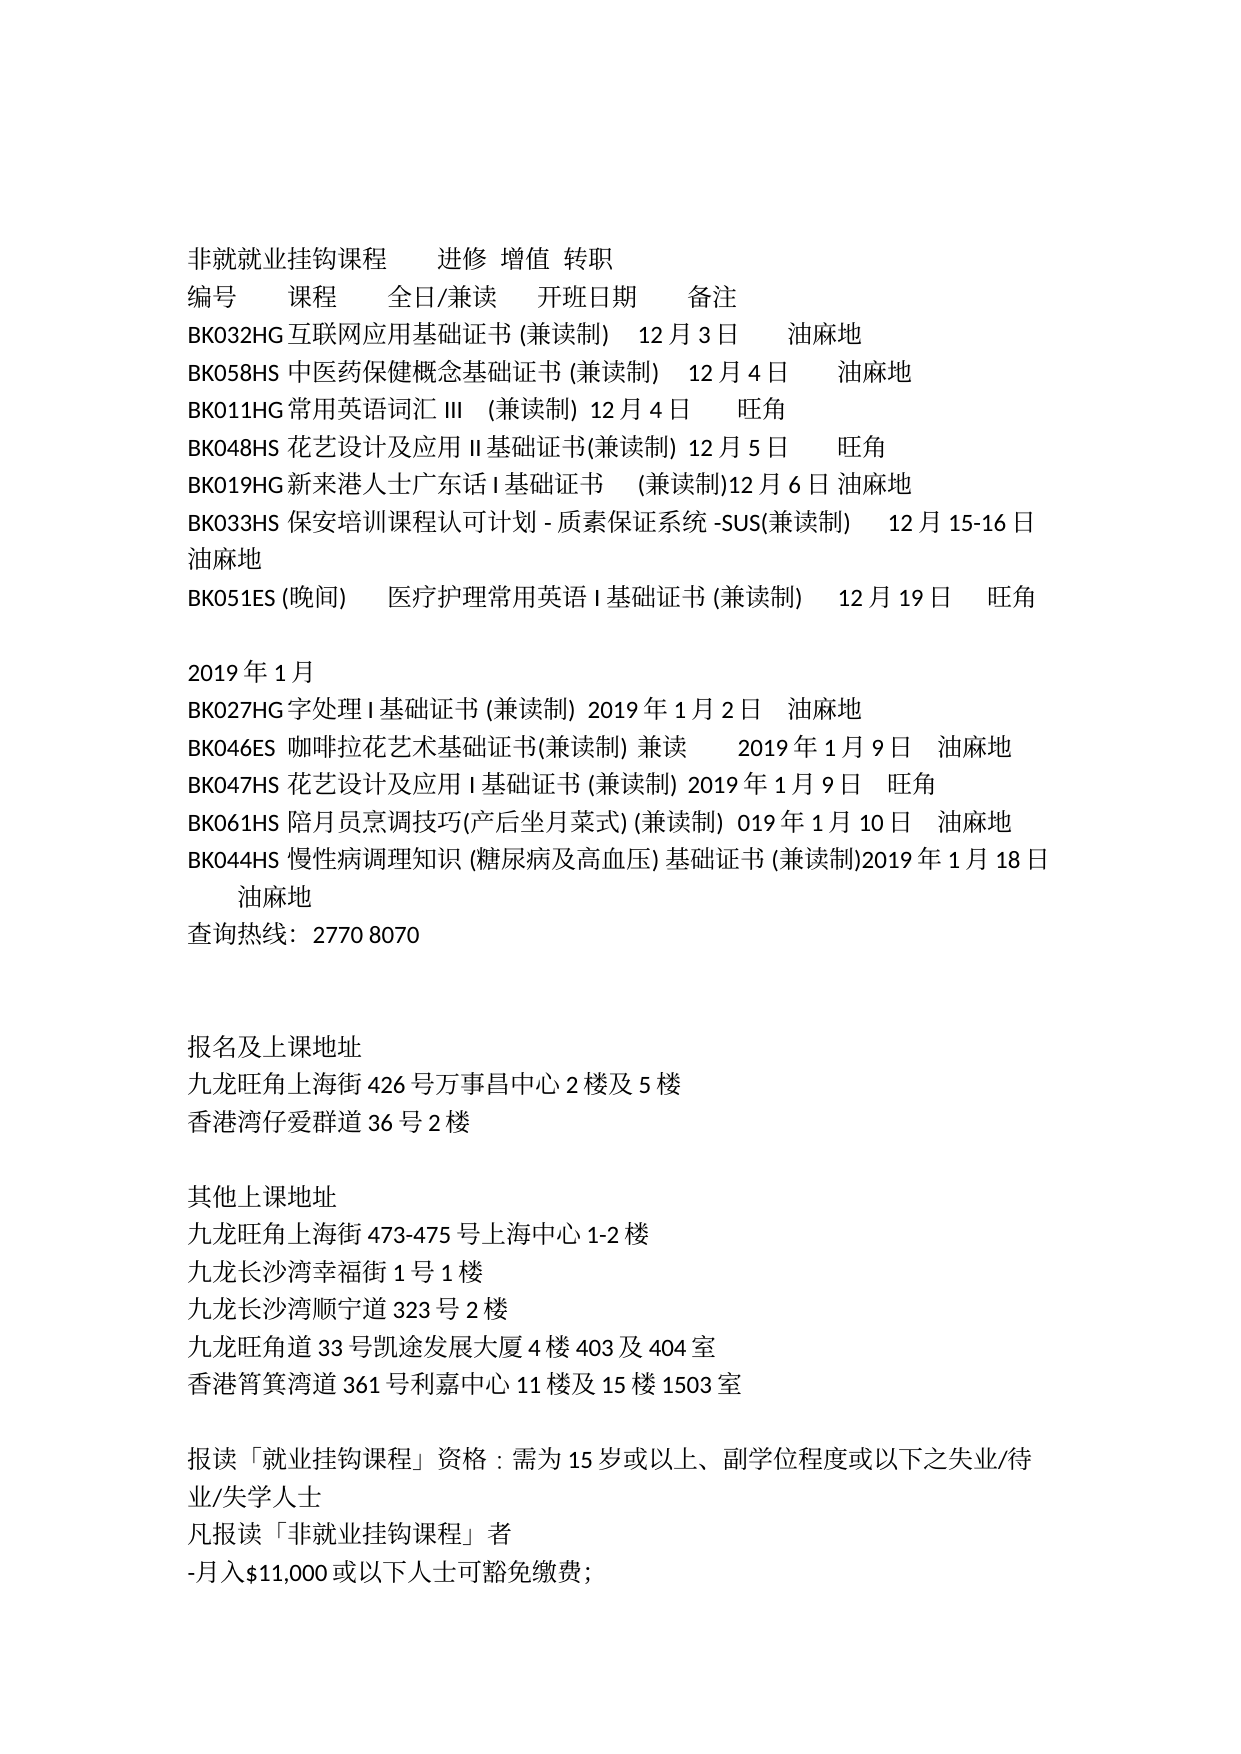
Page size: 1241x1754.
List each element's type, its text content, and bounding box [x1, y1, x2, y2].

text BK027HG 字处理I基础证书 (兼读制) 2019年1月2日 油麻地 [187, 689, 1053, 727]
text 编号 课程 全日/兼读 开班日期 备注 [187, 277, 1053, 314]
text BK011HG 常用英语词汇 III (兼读制) 12月4日 旺角 [187, 389, 1053, 427]
text 报读「就业挂钩课程」资格﹕需为15岁或以上、副学位程度或以下之失业/待业/失学人士 [187, 1439, 1053, 1514]
text 香港湾仔爱群道36号2楼 [187, 1102, 1053, 1139]
text 2019年1月 [187, 652, 1053, 689]
text BK032HG 互联网应用基础证书 (兼读制) 12月3日 油麻地 [187, 314, 1053, 352]
text 香港筲箕湾道361号利嘉中心11楼及15楼1503室 [187, 1364, 1053, 1402]
text 报名及上课地址 [187, 1027, 1053, 1064]
text BK047HS 花艺设计及应用 I 基础证书 (兼读制) 2019年1月9日 旺角 [187, 764, 1053, 802]
text BK061HS 陪月员烹调技巧(产后坐月菜式) (兼读制) 019年1月10日 油麻地 [187, 802, 1053, 839]
text 其他上课地址 [187, 1177, 1053, 1214]
text 查询热线：2770 8070 [187, 914, 1053, 952]
text BK044HS 慢性病调理知识 (糖尿病及高血压) 基础证书 (兼读制)2019年1月18日 油麻地 [187, 839, 1053, 914]
text BK058HS 中医药保健概念基础证书 (兼读制) 12月4日 油麻地 [187, 352, 1053, 389]
text BK051ES (晚间) 医疗护理常用英语 I 基础证书 (兼读制) 12月19日 旺角 [187, 577, 1053, 614]
text 凡报读「非就业挂钩课程」者 [187, 1514, 1053, 1552]
text 九龙长沙湾顺宁道323号2楼 [187, 1289, 1053, 1327]
text 九龙旺角上海街473-475号上海中心1-2楼 [187, 1214, 1053, 1252]
text BK046ES 咖啡拉花艺术基础证书(兼读制) 兼读 2019年1月9日 油麻地 [187, 727, 1053, 764]
text 九龙旺角道33号凯途发展大厦4楼403及404室 [187, 1327, 1053, 1364]
text 九龙长沙湾幸福街1号1楼 [187, 1252, 1053, 1289]
text BK033HS 保安培训课程认可计划 - 质素保证系统 -SUS(兼读制) 12月15-16日油麻地 [187, 502, 1053, 577]
text 非就就业挂钩课程 进修 增值 转职 [187, 239, 1053, 277]
text BK019HG 新来港人士广东话I基础证书 (兼读制)12月6日 油麻地 [187, 464, 1053, 502]
text 九龙旺角上海街426号万事昌中心2楼及5楼 [187, 1064, 1053, 1102]
text -月入$11,000或以下人士可豁免缴费； [187, 1552, 1053, 1589]
text BK048HS 花艺设计及应用 II基础证书(兼读制) 12月5日 旺角 [187, 427, 1053, 464]
